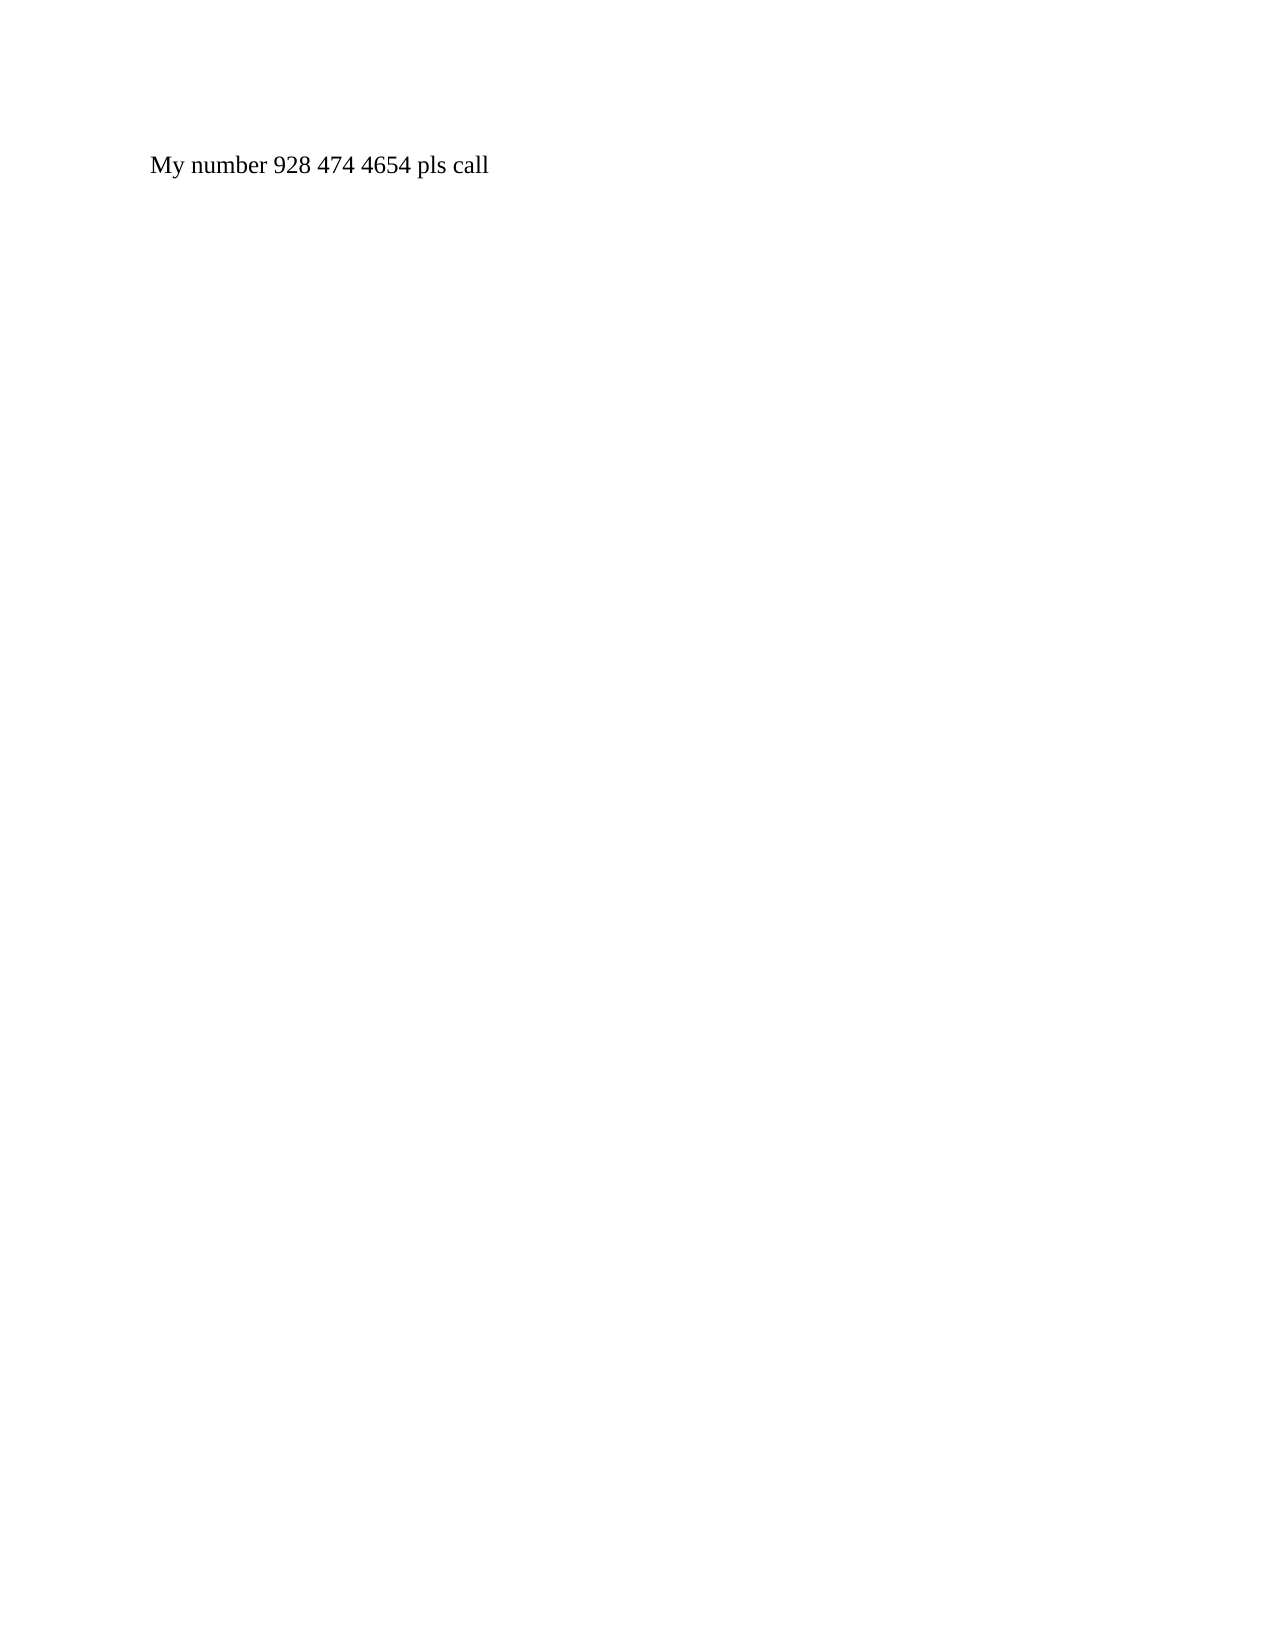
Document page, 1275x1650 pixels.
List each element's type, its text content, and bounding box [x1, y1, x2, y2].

text My number 928 474 4654 pls call [150, 150, 1125, 179]
